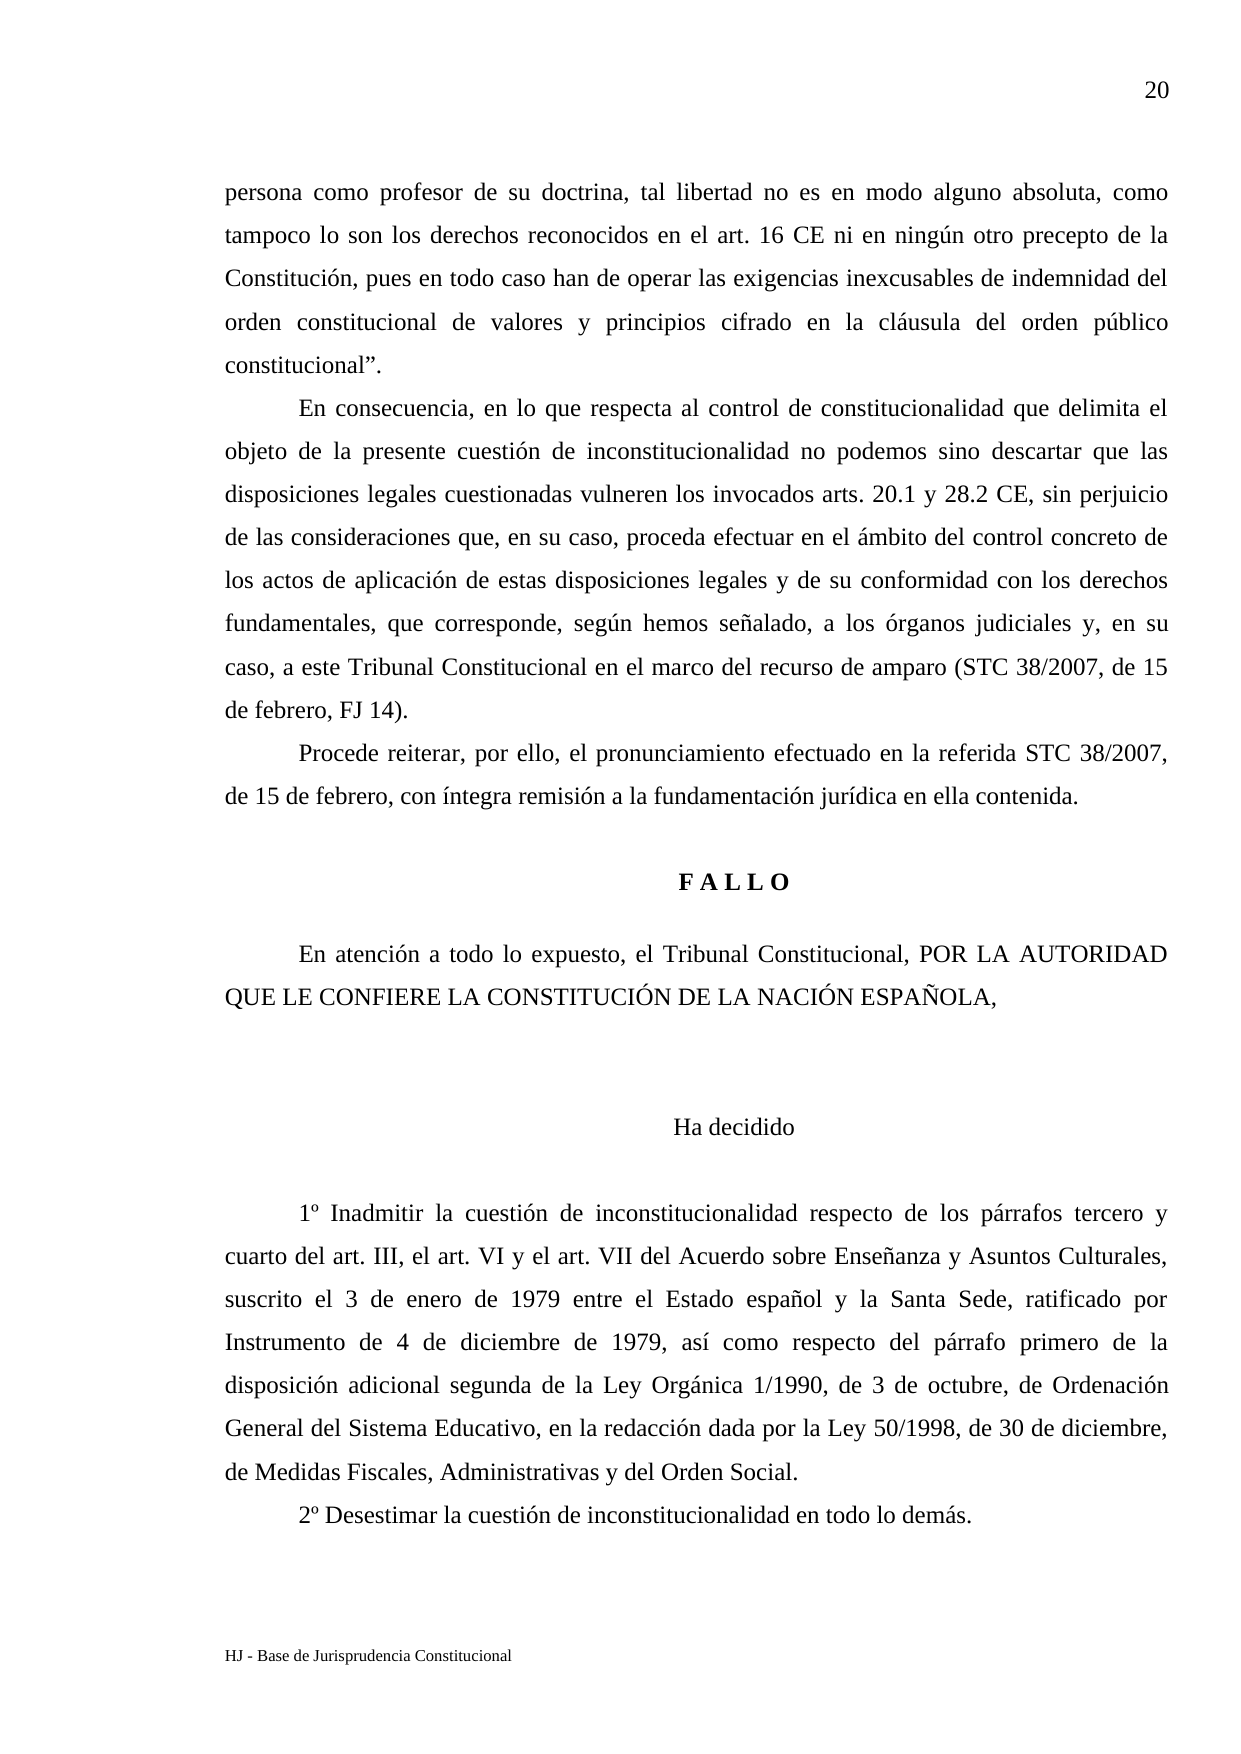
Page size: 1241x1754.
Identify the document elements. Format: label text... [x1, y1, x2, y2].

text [224, 177, 1169, 378]
text Procede reiterar, por ello, el pronunciamiento efectuado en la referida STC 38/2007, de 15 de febrero, con íntegra remisión a la fundamentación jurídica en ella contenida. [224, 738, 1169, 810]
text 1º Inadmitir la cuestión de inconstitucionalidad respecto de los párrafos tercero y cuarto del art. III, el art. VI y el art. VII del Acuerdo sobre Enseñanza y Asuntos Culturales, suscrito el 3 de enero de 1979 entre el Estado español y la Santa Sede, ratificado por Instrumento de 4 de diciembre de 1979, así como respecto del párrafo primero de la disposición adicional segunda de la Ley Orgánica 1/1990, de 3 de octubre, de Ordenación General del Sistema Educativo, en la redacción dada por la Ley 50/1998, de 30 de diciembre, de Medidas Fiscales, Administrativas y del Orden Social. [224, 1198, 1169, 1485]
text En atención a todo lo expuesto, el Tribunal Constitucional, POR LA AUTORIDAD QUE LE CONFIERE LA CONSTITUCIÓN DE LA NACIÓN ESPAÑOLA, [224, 939, 1169, 1011]
text En consecuencia, en lo que respecta al control de constitucionalidad que delimita el objeto de la presente cuestión de inconstitucionalidad no podemos sino descartar que las disposiciones legales cuestionadas vulneren los invocados arts. 20.1 y 28.2 CE, sin perjuicio de las consideraciones que, en su caso, proceda efectuar en el ámbito del control concreto de los actos de aplicación de estas disposiciones legales y de su conformidad con los derechos fundamentales, que corresponde, según hemos señalado, a los órganos judiciales y, en su caso, a este Tribunal Constitucional en el marco del recurso de amparo (STC 38/2007, de 15 de febrero, FJ 14). [224, 393, 1169, 723]
text 2º Desestimar la cuestión de inconstitucionalidad en todo lo demás. [224, 1500, 1169, 1528]
subtitle F A L L O [224, 867, 1169, 896]
text Ha decidido [224, 1112, 1169, 1140]
